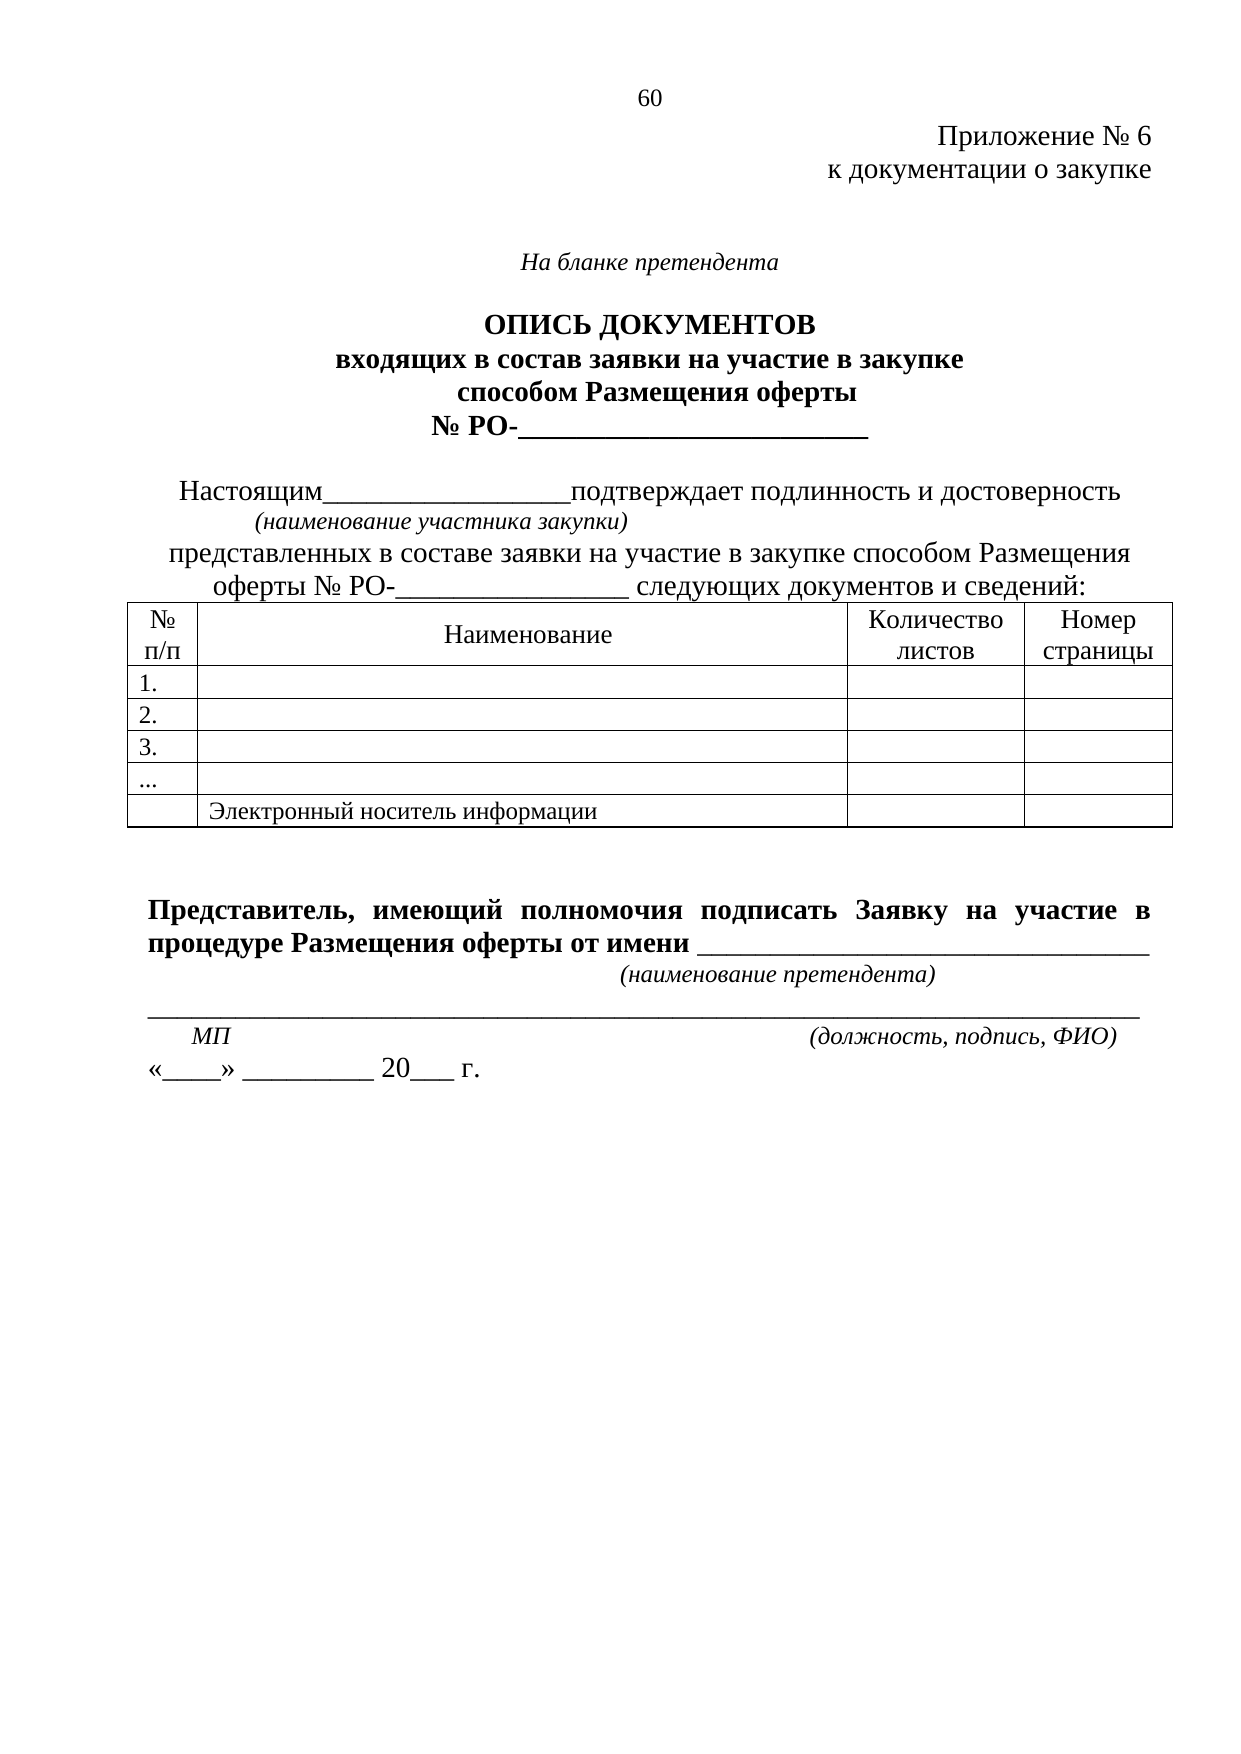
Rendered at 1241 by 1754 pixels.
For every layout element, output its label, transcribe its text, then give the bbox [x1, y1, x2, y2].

table_cell 2. [128, 699, 197, 730]
table_cell [848, 666, 1024, 698]
table_cell 1. [128, 666, 197, 698]
table_cell ... [128, 763, 197, 794]
table_cell Электронный носитель информации [198, 795, 847, 826]
table_cell [1025, 731, 1172, 762]
text МП (должность, подпись, ФИО) [148, 1021, 1152, 1050]
table_header Номер страницы [1025, 603, 1172, 665]
table_cell [1025, 666, 1172, 698]
table_cell [198, 666, 847, 698]
text Представитель, имеющий полномочия подписать Заявку на участие в процедуре Размещения оферты от имени _______________________________ [148, 892, 1152, 959]
text ____________________________________________________________________ [148, 988, 1152, 1021]
text (наименование претендента) [148, 959, 1152, 988]
table_cell [198, 699, 847, 730]
text (наименование участника закупки) [148, 506, 1152, 535]
table_cell [198, 763, 847, 794]
table_cell [128, 795, 197, 826]
table_header Количество листов [848, 603, 1024, 665]
table_cell 3. [128, 731, 197, 762]
text № РО-________________________ [148, 408, 1152, 442]
table_cell [848, 699, 1024, 730]
text На бланке претендента [148, 247, 1152, 276]
table_cell [848, 763, 1024, 794]
text ОПИСЬ ДОКУМЕНТОВ [148, 307, 1152, 341]
text «____» _________ 20___ г. [148, 1050, 1152, 1084]
table_header № п/п [128, 603, 197, 665]
table_cell [848, 731, 1024, 762]
table_cell [848, 795, 1024, 826]
text Настоящим_________________подтверждает подлинность и достоверность [148, 473, 1152, 506]
text Приложение № 6 к документации о закупке [148, 118, 1152, 185]
table_cell [198, 731, 847, 762]
text входящих в состав заявки на участие в закупке [148, 341, 1152, 374]
table_cell [1025, 795, 1172, 826]
table_cell [1025, 763, 1172, 794]
table_header Наименование [198, 603, 847, 665]
text способом Размещения оферты [148, 374, 1152, 408]
table_cell [1025, 699, 1172, 730]
text представленных в составе заявки на участие в закупке способом Размещения оферты № РО-________________ следующих документов и сведений: [148, 535, 1152, 602]
